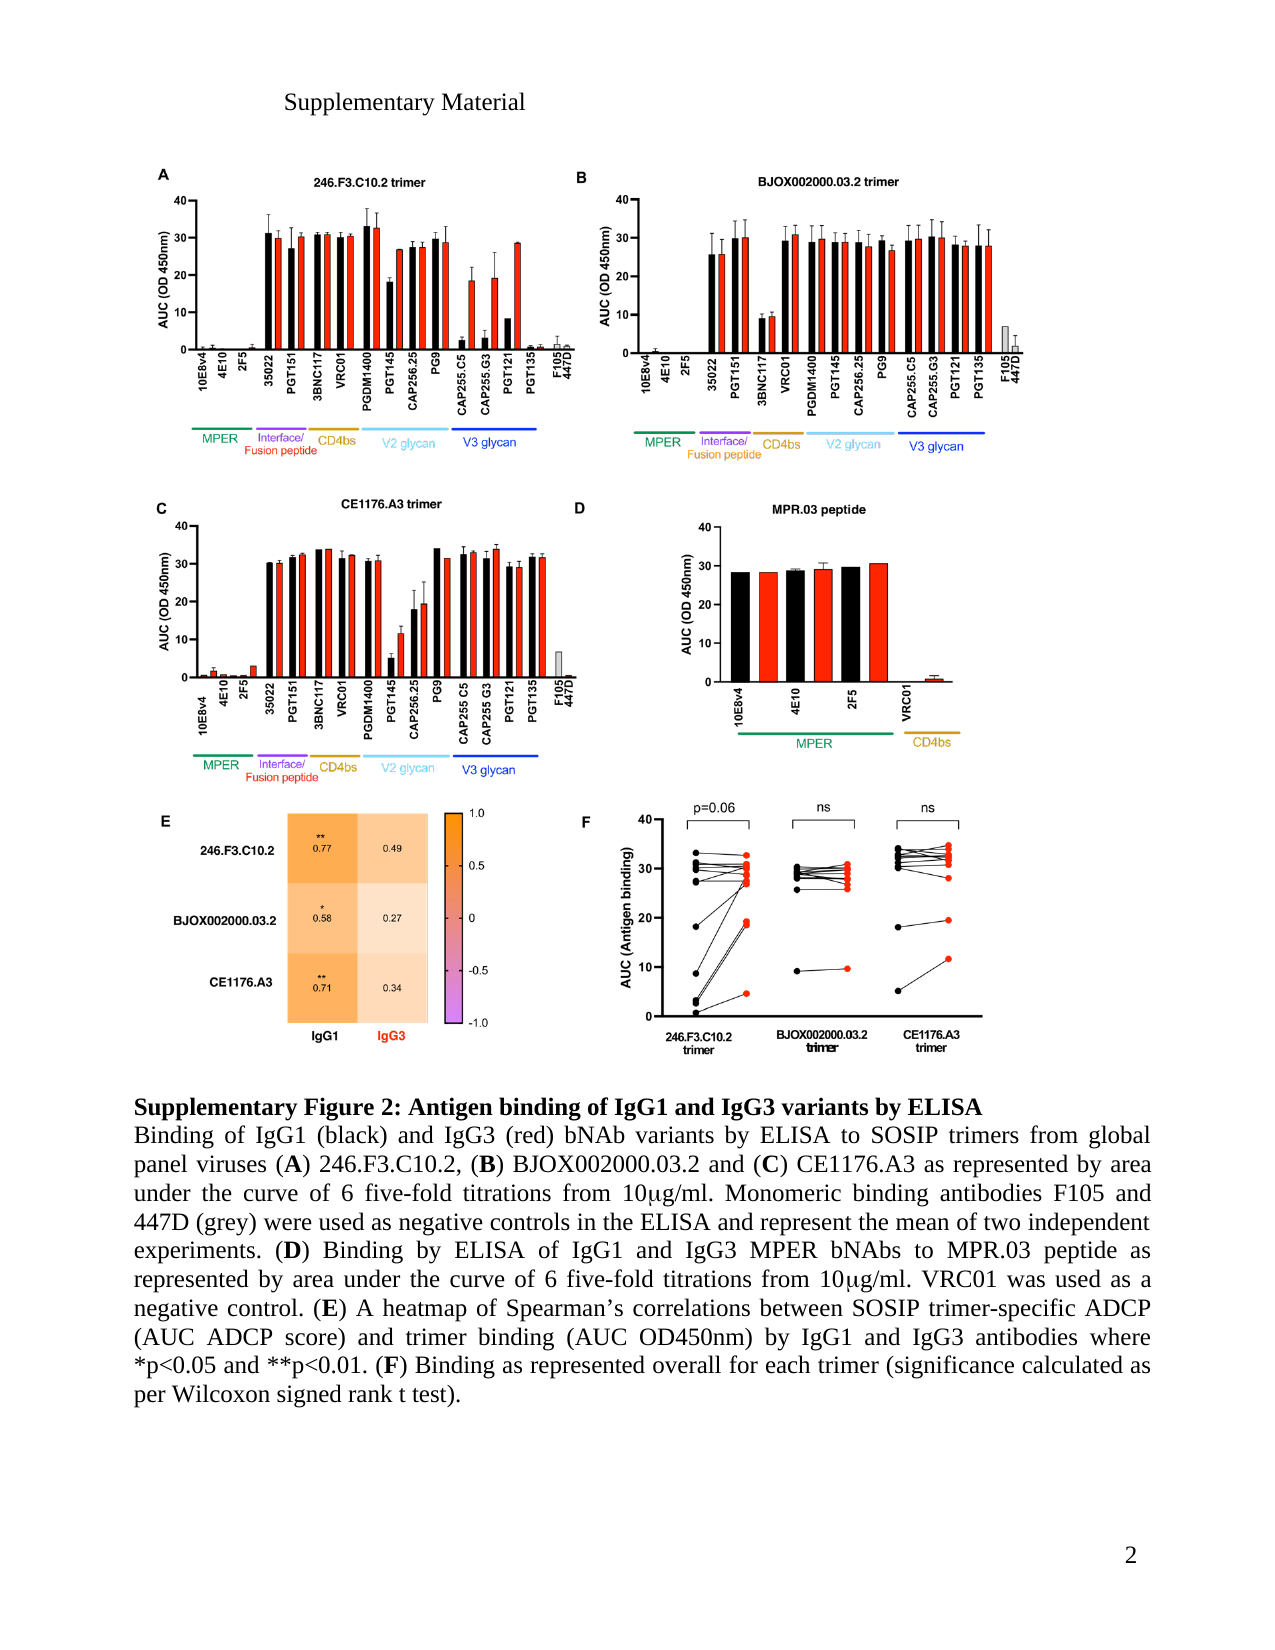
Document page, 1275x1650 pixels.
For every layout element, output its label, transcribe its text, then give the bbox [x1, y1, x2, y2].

text Binding of IgG1 (black) and IgG3 (red) bNAb variants by ELISA to SOSIP trimers from global panel viruses (A) 246.F3.C10.2, (B) BJOX002000.03.2 and (C) CE1176.A3 as represented by area under the curve of 6 five-fold titrations from 10g/ml. Monomeric binding antibodies F105 and 447D (grey) were used as negative controls in the ELISA and represent the mean of two independent experiments. (D) Binding by ELISA of IgG1 and IgG3 MPER bNAbs to MPR.03 peptide as represented by area under the curve of 6 five-fold titrations from 10g/ml. VRC01 was used as a negative control. (E) A heatmap of Spearman’s correlations between SOSIP trimer-specific ADCP (AUC ADCP score) and trimer binding (AUC OD450nm) by IgG1 and IgG3 antibodies where *p<0.05 and **p<0.01. (F) Binding as represented overall for each trimer (significance calculated as per Wilcoxon signed rank t test). [133, 1120, 1152, 1408]
picture [133, 141, 1056, 1067]
text Supplementary Figure 2: Antigen binding of IgG1 and IgG3 variants by ELISA [133, 1092, 1152, 1120]
